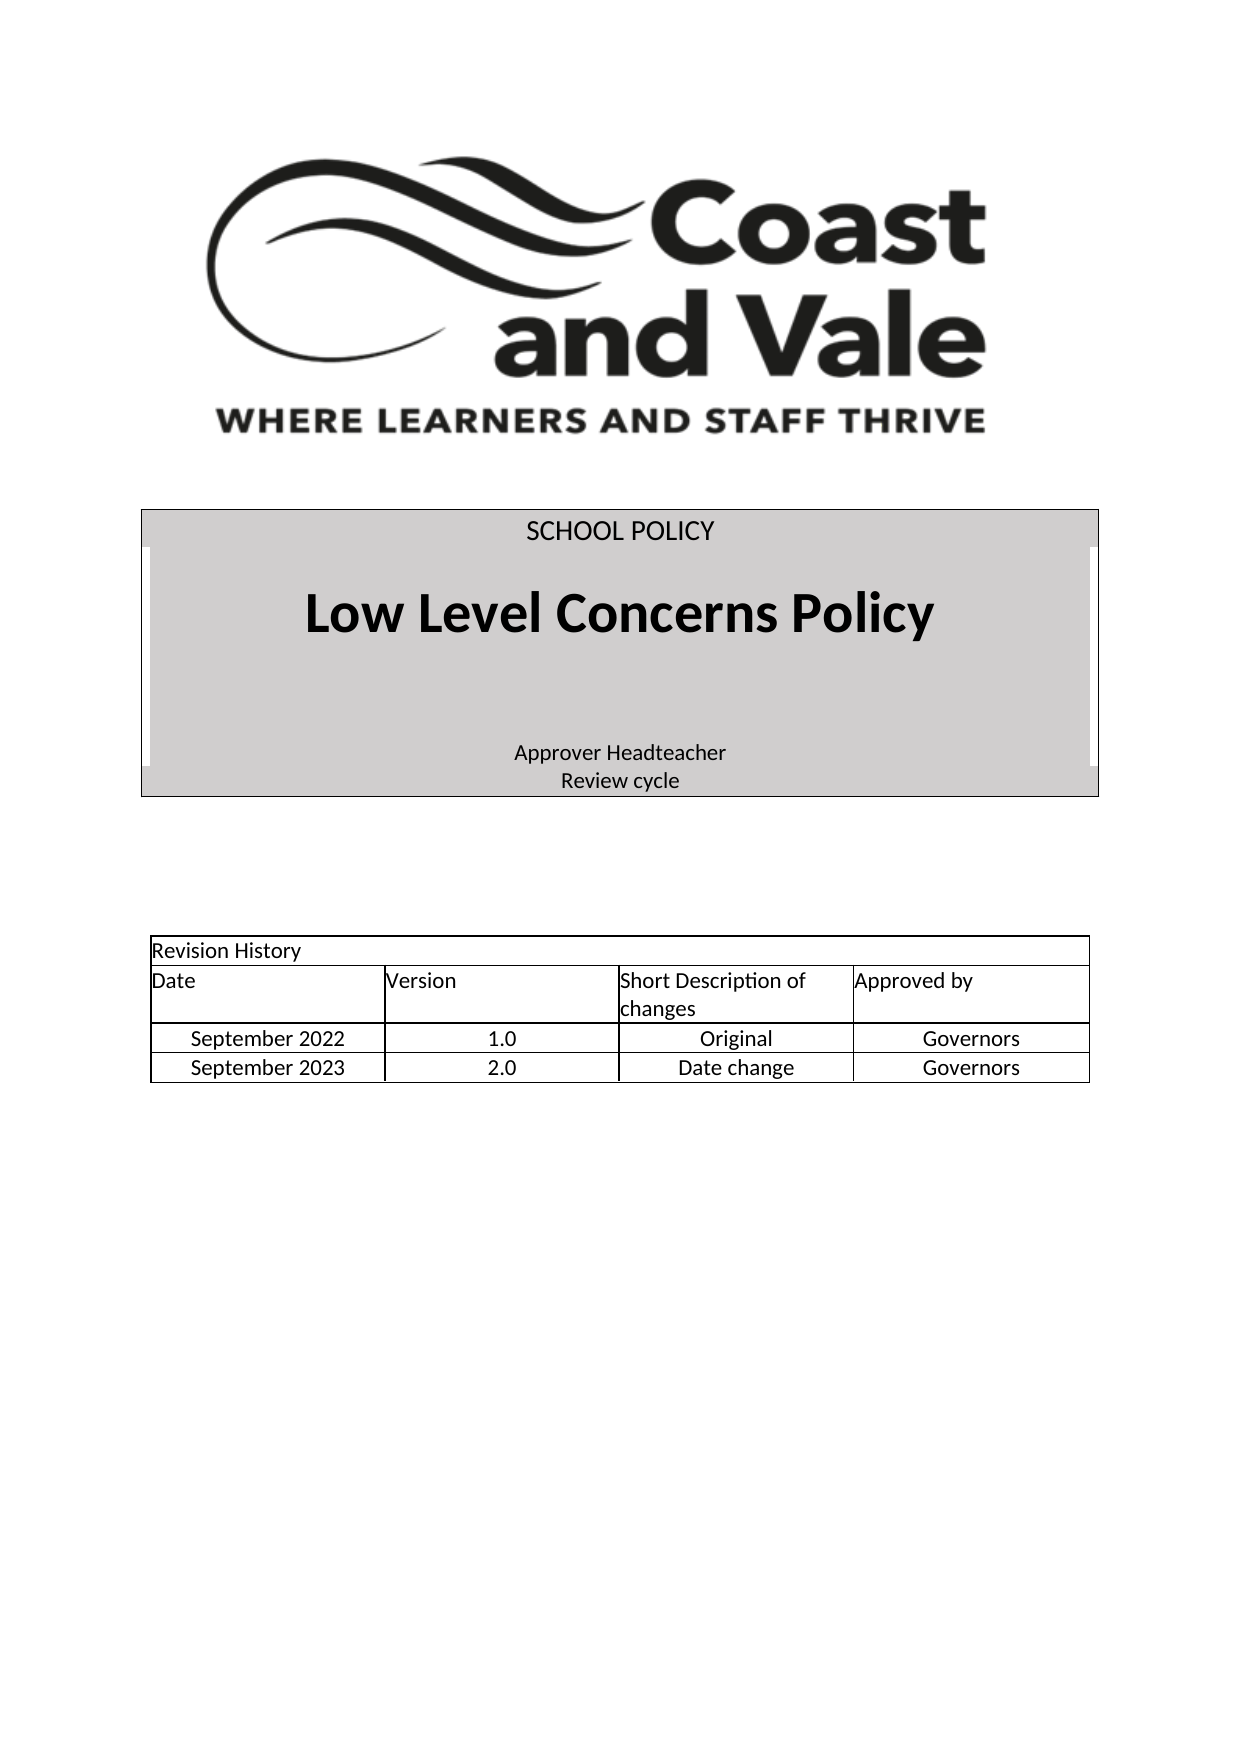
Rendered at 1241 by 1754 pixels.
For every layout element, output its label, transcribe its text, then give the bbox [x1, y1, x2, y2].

picture [150, 150, 1079, 447]
table_cell Date [152, 966, 384, 1022]
text Review cycle [142, 763, 1098, 796]
table_cell Governors [854, 1053, 1089, 1081]
table_cell 2.0 [386, 1053, 618, 1081]
table_cell Date change [620, 1053, 853, 1081]
text SCHOOL POLICY [142, 510, 1098, 547]
text Low Level Concerns Policy [150, 575, 1090, 647]
table_cell Governors [854, 1024, 1089, 1052]
text Approver Headteacher [150, 738, 1090, 763]
table_cell 1.0 [386, 1024, 618, 1052]
table_cell Original [620, 1024, 853, 1052]
table_cell September 2022 [152, 1024, 384, 1052]
table_cell Approved by [854, 966, 1089, 1022]
table_cell September 2023 [152, 1053, 384, 1081]
table_cell Short Description of changes [620, 966, 853, 1022]
table_header Revision History [152, 937, 1089, 964]
table_cell Version [386, 966, 618, 1022]
